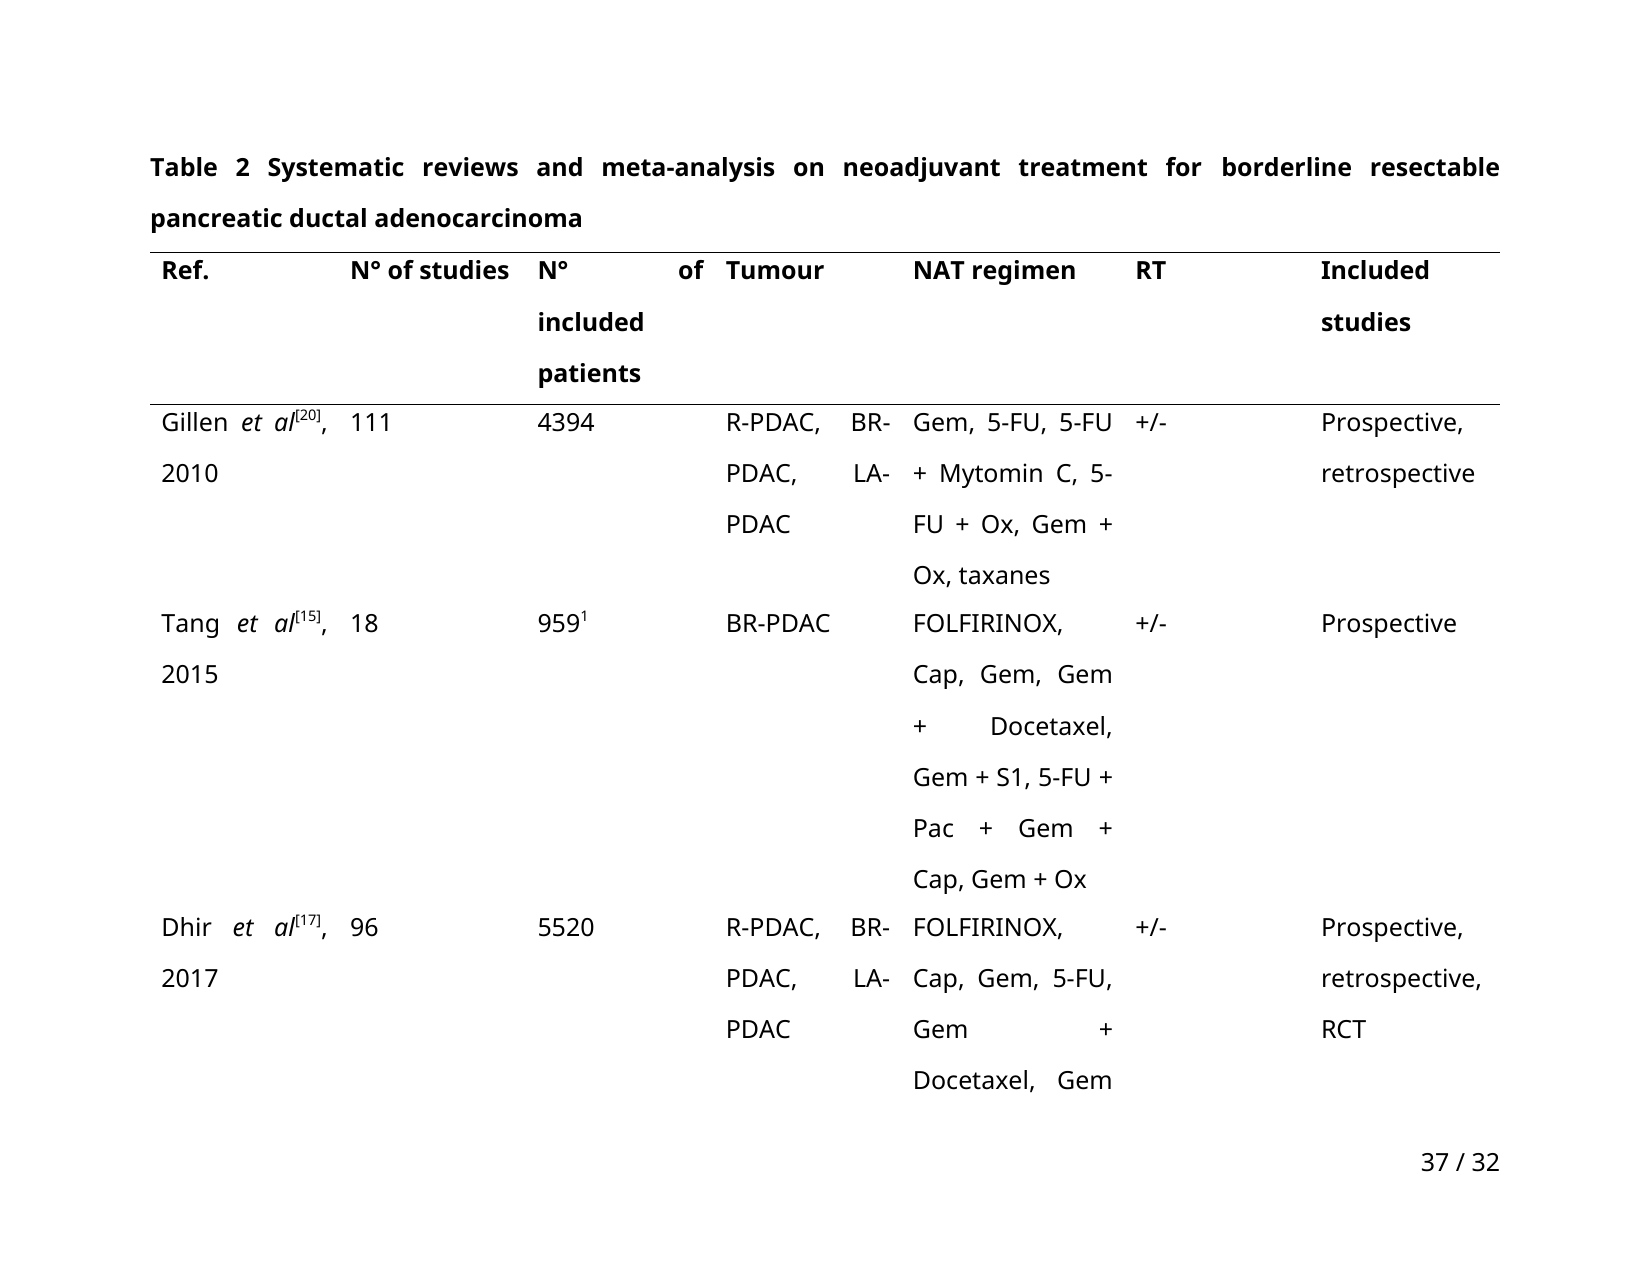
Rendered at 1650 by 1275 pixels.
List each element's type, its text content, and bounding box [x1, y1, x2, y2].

table_cell Prospective, retrospective [1310, 405, 1500, 606]
table_cell Prospective [1310, 606, 1500, 909]
table_cell 5520 [526, 910, 714, 1097]
table_cell +/- [1124, 910, 1309, 1097]
table_cell 4394 [526, 405, 714, 606]
table_cell BR-PDAC [714, 606, 901, 909]
table_header RT [1124, 253, 1309, 403]
table_cell 96 [339, 910, 526, 1097]
table_cell FOLFIRINOX, Cap, Gem, Gem + Docetaxel, Gem + S1, 5-FU + Pac + Gem + Cap, Gem + Ox [901, 606, 1124, 909]
table_cell Gillen et al[20], 2010 [150, 405, 339, 606]
table_cell R-PDAC, BR-PDAC, LA-PDAC [714, 405, 901, 606]
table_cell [901, 910, 1124, 1097]
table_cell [714, 910, 901, 1097]
table_cell 18 [339, 606, 526, 909]
table_header NAT regimen [901, 253, 1124, 403]
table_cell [1310, 910, 1500, 1097]
table_cell 9591 [526, 606, 714, 909]
table_cell +/- [1124, 405, 1309, 606]
text Table 2 Systematic reviews and meta-analysis on neoadjuvant treatment for borderline resectable pancreatic ductal adenocarcinoma [150, 150, 1500, 235]
table_cell Tang et al[15], 2015 [150, 606, 339, 909]
table_header Tumour [714, 253, 901, 403]
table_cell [150, 910, 339, 1097]
table_cell Gem, 5-FU, 5-FU + Mytomin C, 5-FU + Ox, Gem + Ox, taxanes [901, 405, 1124, 606]
table_header Included studies [1310, 253, 1500, 403]
table_header Ref. [150, 253, 339, 403]
table_header N° of included patients [526, 253, 714, 403]
table_cell 111 [339, 405, 526, 606]
table_cell +/- [1124, 606, 1309, 909]
table_header N° of studies [339, 253, 526, 403]
